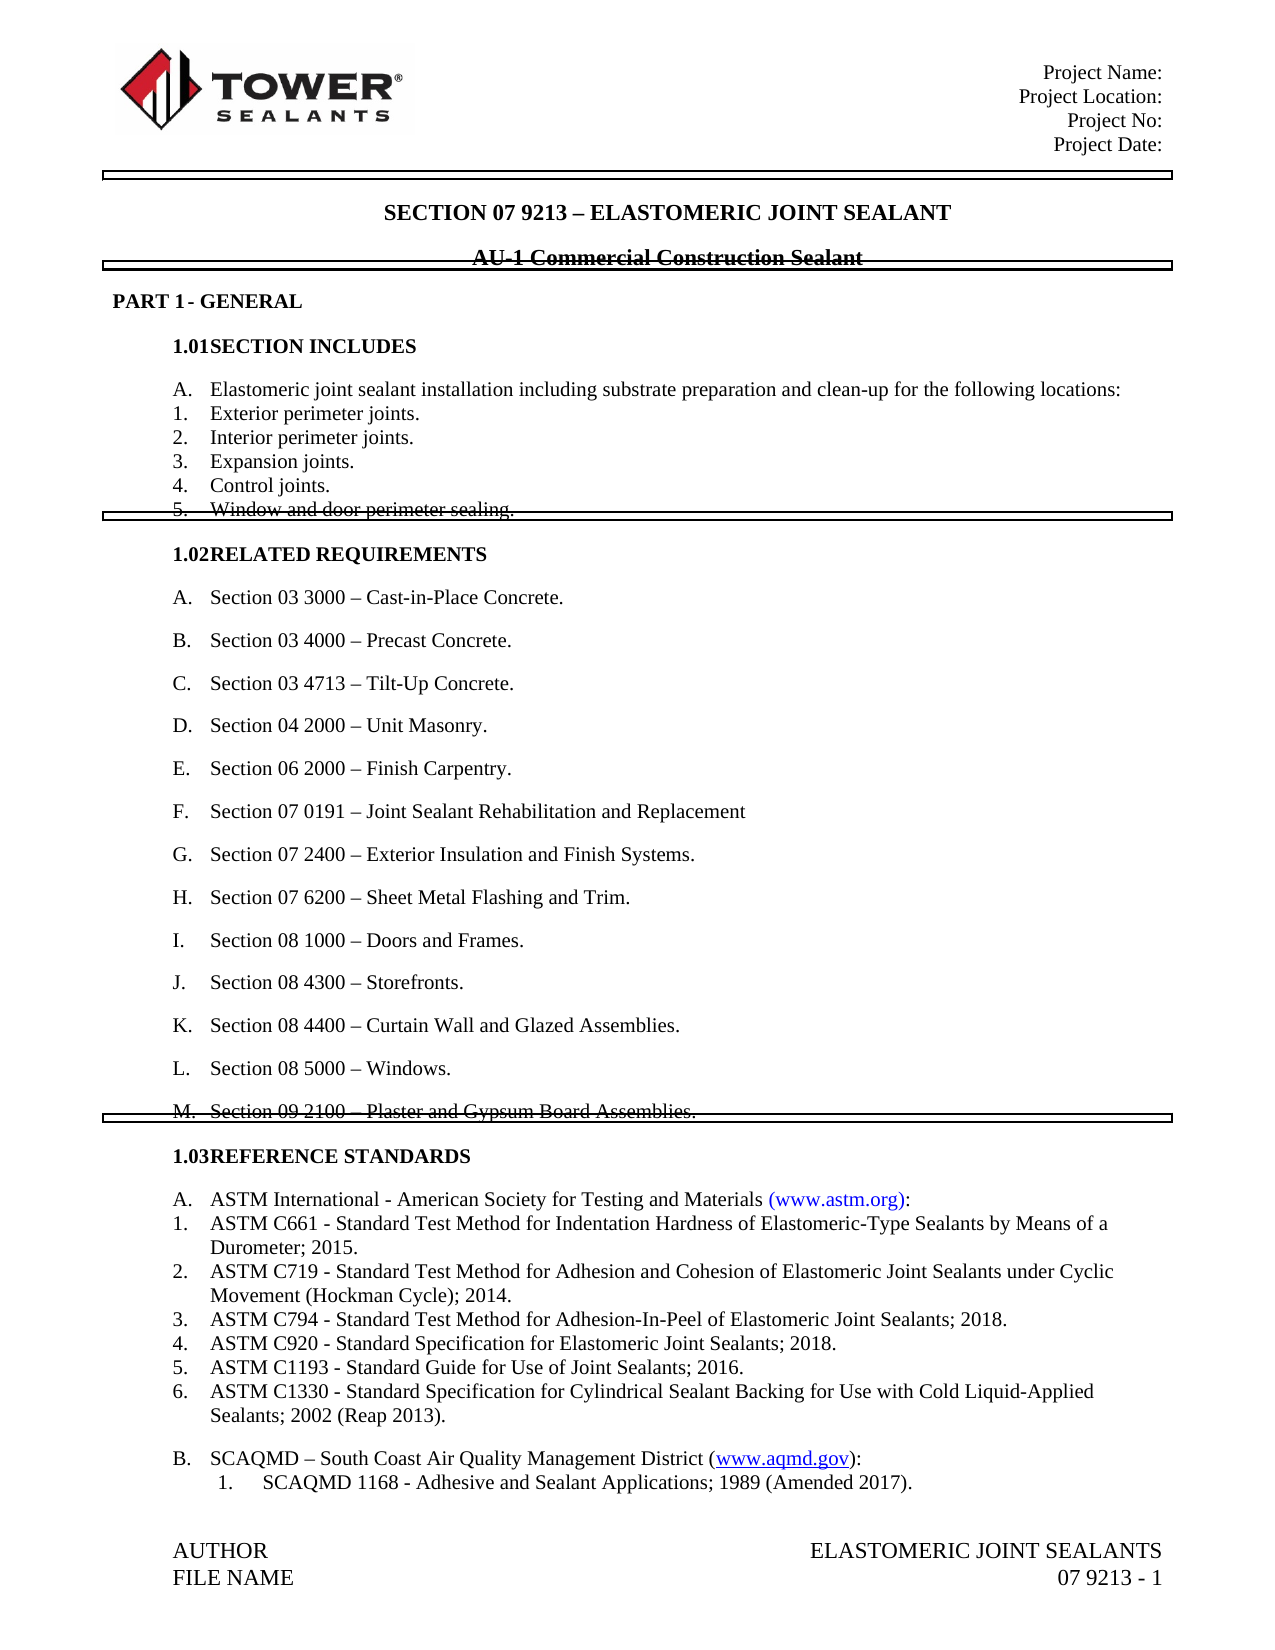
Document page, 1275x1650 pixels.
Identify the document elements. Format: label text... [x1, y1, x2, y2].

subtitle ASTM C719 - Standard Test Method for Adhesion and Cohesion of Elastomeric Joint Sealants under Cyclic Movement (Hockman Cycle); 2014. [172, 1259, 1162, 1307]
subtitle ASTM C1193 - Standard Guide for Use of Joint Sealants; 2016. [172, 1355, 1162, 1379]
subtitle ASTM C661 - Standard Test Method for Indentation Hardness of Elastomeric-Type Sealants by Means of a Durometer; 2015. [172, 1211, 1162, 1259]
subtitle Elastomeric joint sealant installation including substrate preparation and clean-up for the following locations: [172, 377, 1162, 401]
subtitle Expansion joints. [172, 449, 1162, 473]
subtitle Section 09 2100 – Plaster and Gypsum Board Assemblies. [172, 1099, 1162, 1113]
subtitle Section 08 4300 – Storefronts. [172, 970, 1162, 994]
subtitle Control joints. [172, 473, 1162, 497]
subtitle SCAQMD – South Coast Air Quality Management District (www.aqmd.gov): [172, 1446, 1162, 1470]
subtitle ASTM International - American Society for Testing and Materials (www.astm.org): [172, 1186, 1162, 1211]
subtitle ASTM C794 - Standard Test Method for Adhesion-In-Peel of Elastomeric Joint Sealants; 2018. [172, 1307, 1162, 1331]
subtitle REFERENCE STANDARDS [172, 1144, 1162, 1168]
subtitle ASTM C920 - Standard Specification for Elastomeric Joint Sealants; 2018. [172, 1331, 1162, 1355]
subtitle Section 07 6200 – Sheet Metal Flashing and Trim. [172, 885, 1162, 909]
subtitle SECTION INCLUDES [172, 334, 1162, 358]
subtitle Window and door perimeter sealing. [172, 497, 1162, 511]
subtitle Section 08 1000 – Doors and Frames. [172, 927, 1162, 952]
subtitle SCAQMD 1168 - Adhesive and Sealant Applications; 1989 (Amended 2017). [217, 1470, 1162, 1494]
subtitle Section 08 4400 – Curtain Wall and Glazed Assemblies. [172, 1013, 1162, 1037]
subtitle Section 07 0191 – Joint Sealant Rehabilitation and Replacement [172, 799, 1162, 823]
subtitle Interior perimeter joints. [172, 425, 1162, 449]
text SECTION 07 9213 – ELASTOMERIC JOINT SEALANT [172, 199, 1162, 225]
subtitle Exterior perimeter joints. [172, 401, 1162, 425]
subtitle Section 07 2400 – Exterior Insulation and Finish Systems. [172, 842, 1162, 866]
subtitle Section 06 2000 – Finish Carpentry. [172, 756, 1162, 780]
subtitle Section 03 3000 – Cast-in-Place Concrete. [172, 585, 1162, 609]
subtitle ASTM C1330 - Standard Specification for Cylindrical Sealant Backing for Use with Cold Liquid-Applied Sealants; 2002 (Reap 2013). [172, 1379, 1162, 1427]
subtitle Section 04 2000 – Unit Masonry. [172, 713, 1162, 737]
subtitle - GENERAL [112, 289, 1162, 313]
subtitle Section 03 4713 – Tilt-Up Concrete. [172, 671, 1162, 695]
text AU-1 Commercial Construction Sealant [172, 244, 1162, 260]
picture [114, 43, 418, 138]
subtitle Section 03 4000 – Precast Concrete. [172, 628, 1162, 652]
subtitle Section 08 5000 – Windows. [172, 1056, 1162, 1080]
subtitle RELATED REQUIREMENTS [172, 542, 1162, 566]
